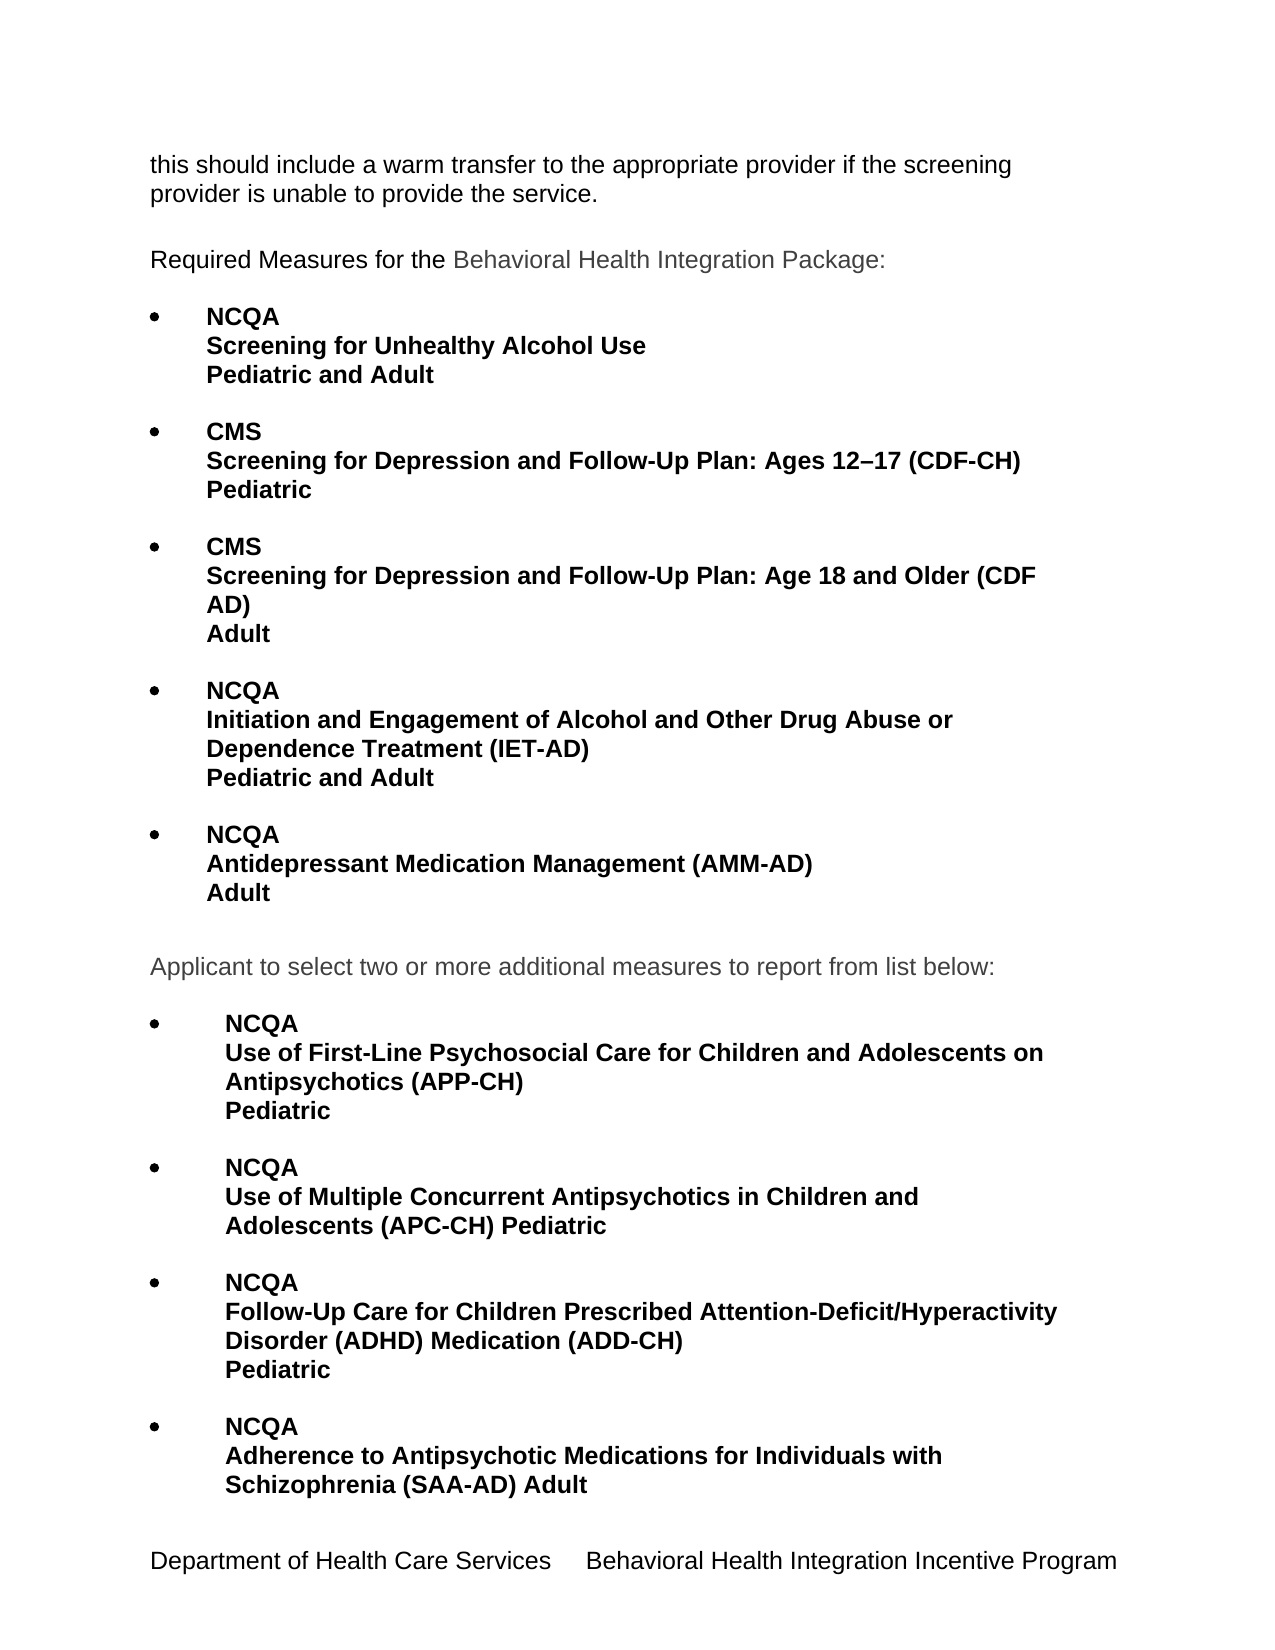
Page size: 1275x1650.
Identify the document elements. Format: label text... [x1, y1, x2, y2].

text Screening for Unhealthy Alcohol Use [150, 331, 1059, 360]
list CMS [150, 532, 1059, 561]
text Pediatric and Adult [150, 360, 1059, 388]
subtitle Applicant to select two or more additional measures to report from list below: [150, 952, 1125, 981]
list Pediatric [150, 1096, 1059, 1124]
list Pediatric and Adult [150, 762, 1059, 791]
list NCQA [150, 302, 1059, 331]
list Antidepressant Medication Management (AMM-AD) [150, 849, 1059, 878]
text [150, 150, 1059, 207]
list Use of Multiple Concurrent Antipsychotics in Children and Adolescents (APC-CH) Pediatric [150, 1182, 1059, 1239]
list Screening for Depression and Follow-Up Plan: Age 18 and Older (CDF AD) [150, 561, 1059, 619]
list NCQA [150, 1009, 1059, 1038]
subtitle Required Measures for the Behavioral Health Integration Package: [150, 244, 1125, 273]
list NCQA [150, 676, 1059, 705]
text Screening for Depression and Follow-Up Plan: Ages 12–17 (CDF-CH) [150, 446, 1059, 475]
list NCQA [150, 1412, 1059, 1441]
list NCQA [150, 820, 1059, 849]
list Initiation and Engagement of Alcohol and Other Drug Abuse or Dependence Treatment (IET-AD) [150, 705, 1059, 762]
text Pediatric [150, 475, 1059, 503]
list Follow-Up Care for Children Prescribed Attention-Deficit/Hyperactivity Disorder (ADHD) Medication (ADD-CH) [150, 1297, 1059, 1354]
list Use of First-Line Psychosocial Care for Children and Adolescents on Antipsychotics (APP-CH) [150, 1038, 1059, 1096]
list NCQA [150, 1268, 1059, 1297]
list Adult [150, 619, 1059, 647]
list Adult [150, 878, 1059, 906]
list NCQA [150, 1153, 1059, 1182]
list Pediatric [150, 1354, 1059, 1383]
list CMS [150, 417, 1059, 446]
list Adherence to Antipsychotic Medications for Individuals with Schizophrenia (SAA-AD) Adult [150, 1441, 1059, 1498]
